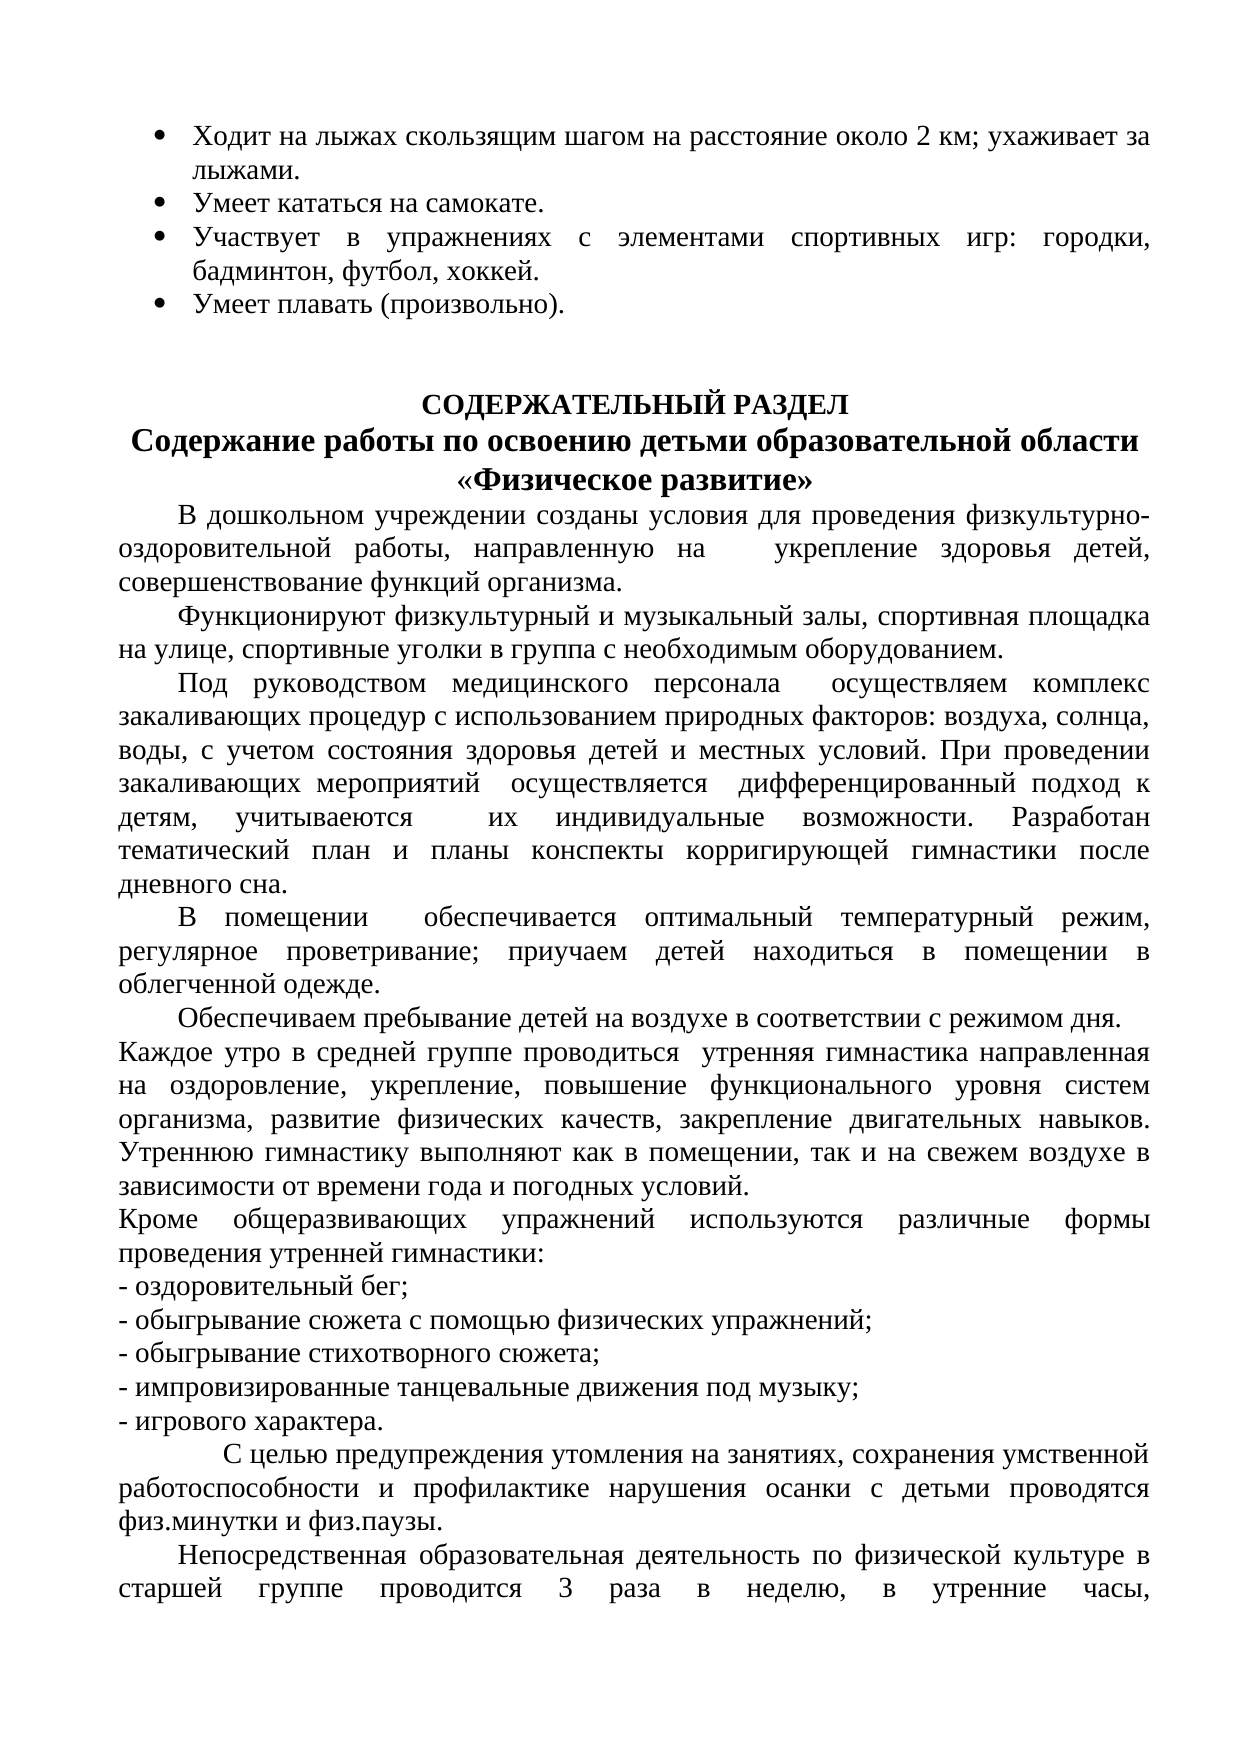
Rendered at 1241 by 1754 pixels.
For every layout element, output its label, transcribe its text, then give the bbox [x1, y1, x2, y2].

text С целью предупреждения утомления на занятиях, сохранения умственной работоспособности и профилактике нарушения осанки с детьми проводятся физ.минутки и физ.паузы. [118, 1436, 1151, 1537]
text В дошкольном учреждении созданы условия для проведения физкультурно-оздоровительной работы, направленную на укрепление здоровья детей, совершенствование функций организма. [118, 497, 1151, 598]
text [118, 1537, 1151, 1604]
text - игрового характера. [118, 1403, 1152, 1436]
text В помещении обеспечивается оптимальный температурный режим, регулярное проветривание; приучаем детей находиться в помещении в облегченной одежде. [118, 899, 1151, 1000]
text - оздоровительный бег; [118, 1268, 1152, 1302]
text - импровизированные танцевальные движения под музыку; [118, 1369, 1152, 1403]
list Ходит на лыжах скользящим шагом на расстояние около ; ухаживает за лыжами. [154, 118, 1152, 185]
text Каждое утро в средней группе проводиться утренняя гимнастика направленная на оздоровление, укрепление, повышение функционального уровня систем организма, развитие физических качеств, закрепление двигательных навыков. Утреннюю гимнастику выполняют как в помещении, так и на свежем воздухе в зависимости от времени года и погодных условий. [118, 1034, 1152, 1201]
text СОДЕРЖАТЕЛЬНЫЙ РАЗДЕЛ [118, 387, 1152, 420]
text Под руководством медицинского персонала осуществляем комплекс закаливающих процедур с использованием природных факторов: воздуха, солнца, воды, с учетом состояния здоровья детей и местных условий. При проведении закаливающих мероприятий осуществляется дифференцированный подход к детям, учитываеются их индивидуальные возможности. Разработан тематический план и планы конспекты корригирующей гимнастики после дневного сна. [118, 665, 1151, 899]
text Обеспечиваем пребывание детей на воздухе в соответствии с режимом дня. [118, 1000, 1151, 1034]
list Умеет кататься на самокате. [154, 185, 1152, 219]
text - обыгрывание стихотворного сюжета; [118, 1336, 1152, 1369]
text Функционируют физкультурный и музыкальный залы, спортивная площадка на улице, спортивные уголки в группа с необходимым оборудованием. [118, 598, 1151, 665]
text Содержание работы по освоению детьми образовательной области «Физическое развитие» [118, 420, 1152, 497]
text Кроме общеразвивающих упражнений используются различные формы проведения утренней гимнастики: [118, 1201, 1152, 1268]
list Участвует в упражнениях с элементами спортивных игр: городки, бадминтон, футбол, хоккей. [154, 219, 1152, 286]
list Умеет плавать (произвольно). [154, 286, 1152, 320]
text - обыгрывание сюжета с помощью физических упражнений; [118, 1302, 1152, 1336]
